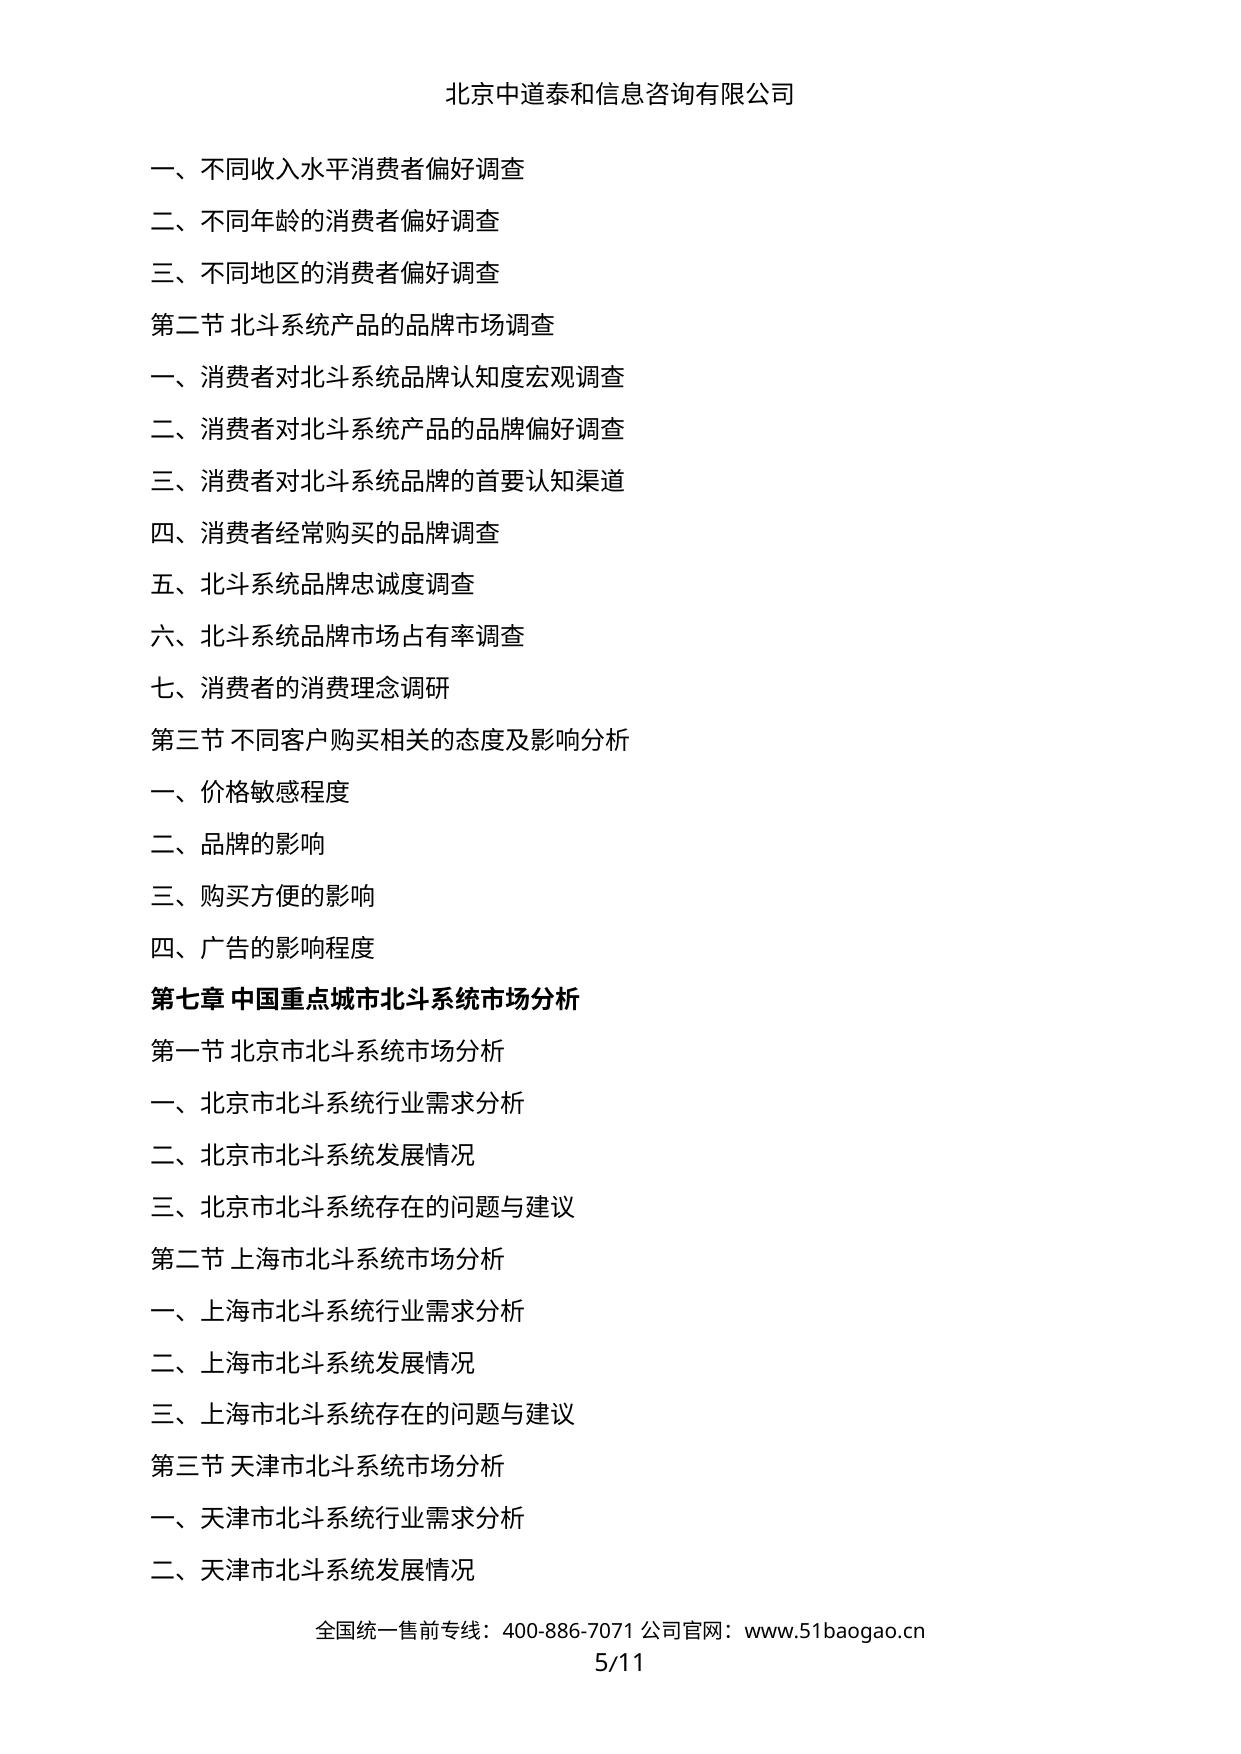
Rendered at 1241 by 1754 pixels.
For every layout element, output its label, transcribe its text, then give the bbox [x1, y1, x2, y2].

text 二、天津市北斗系统发展情况 [150, 1551, 1090, 1587]
text 第三节 天津市北斗系统市场分析 [150, 1447, 1090, 1483]
text 二、北京市北斗系统发展情况 [150, 1136, 1090, 1172]
text 四、广告的影响程度 [150, 928, 1090, 964]
text 一、价格敏感程度 [150, 772, 1090, 809]
text 二、不同年龄的消费者偏好调查 [150, 202, 1090, 238]
text 三、不同地区的消费者偏好调查 [150, 254, 1090, 290]
text 第二节 上海市北斗系统市场分析 [150, 1239, 1090, 1276]
text 四、消费者经常购买的品牌调查 [150, 513, 1090, 549]
text 第一节 北京市北斗系统市场分析 [150, 1032, 1090, 1068]
text 七、消费者的消费理念调研 [150, 669, 1090, 705]
text 一、不同收入水平消费者偏好调查 [150, 150, 1090, 186]
text 三、购买方便的影响 [150, 876, 1090, 912]
text 三、消费者对北斗系统品牌的首要认知渠道 [150, 461, 1090, 497]
text 三、北京市北斗系统存在的问题与建议 [150, 1187, 1090, 1224]
text 第七章 中国重点城市北斗系统市场分析 [150, 980, 1090, 1016]
text 二、消费者对北斗系统产品的品牌偏好调查 [150, 409, 1090, 446]
text 二、上海市北斗系统发展情况 [150, 1343, 1090, 1379]
text 二、品牌的影响 [150, 824, 1090, 861]
text 六、北斗系统品牌市场占有率调查 [150, 617, 1090, 653]
text 一、上海市北斗系统行业需求分析 [150, 1291, 1090, 1327]
text 第二节 北斗系统产品的品牌市场调查 [150, 306, 1090, 342]
text 三、上海市北斗系统存在的问题与建议 [150, 1395, 1090, 1431]
text 一、天津市北斗系统行业需求分析 [150, 1499, 1090, 1535]
text 一、消费者对北斗系统品牌认知度宏观调查 [150, 357, 1090, 394]
text 一、北京市北斗系统行业需求分析 [150, 1084, 1090, 1120]
text 第三节 不同客户购买相关的态度及影响分析 [150, 721, 1090, 757]
text 五、北斗系统品牌忠诚度调查 [150, 565, 1090, 601]
